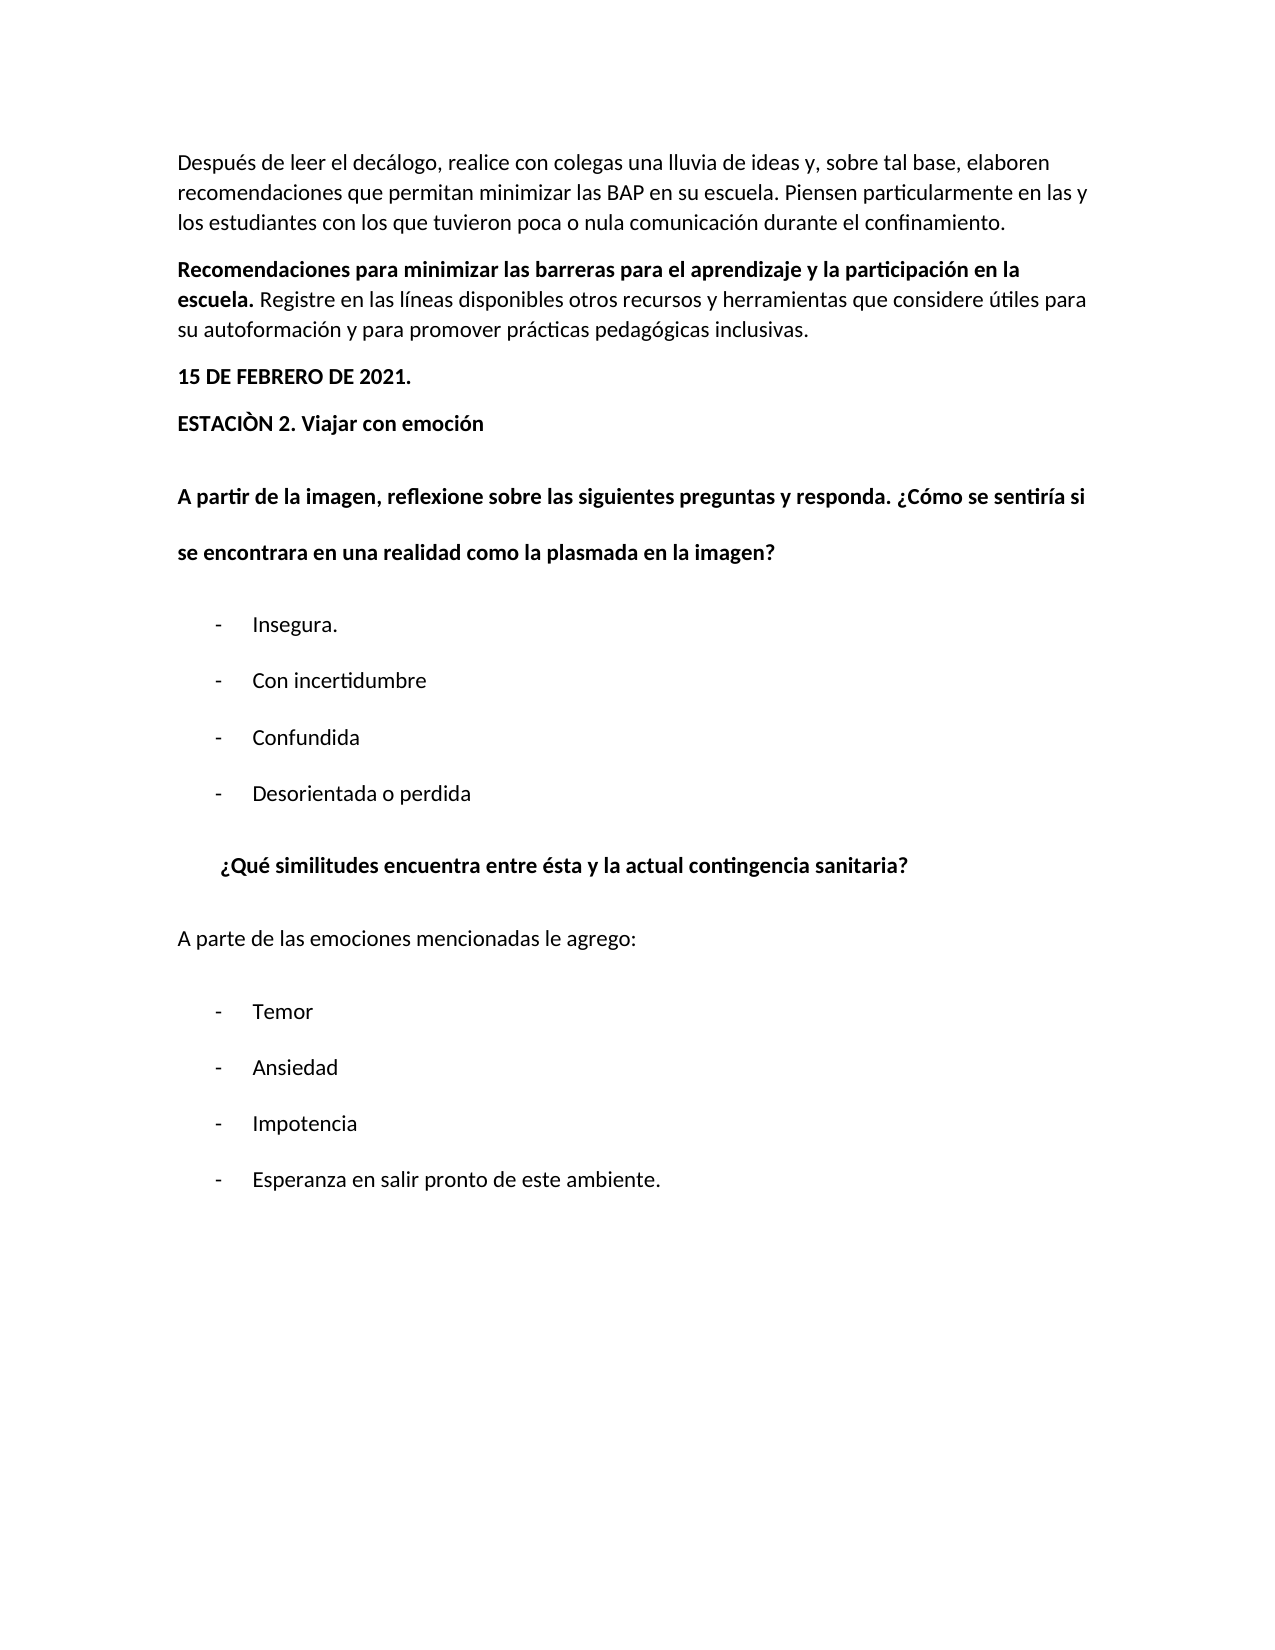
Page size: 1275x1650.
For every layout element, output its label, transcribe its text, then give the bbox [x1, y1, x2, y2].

list Confundida [215, 723, 1098, 751]
text ¿Qué similitudes encuentra entre ésta y la actual contingencia sanitaria? [215, 851, 1098, 879]
list Con incertidumbre [215, 667, 1098, 694]
list Insegura. [215, 611, 1098, 638]
list Temor [215, 997, 1098, 1025]
text A parte de las emociones mencionadas le agrego: [177, 924, 1098, 952]
list Desorientada o perdida [215, 779, 1098, 807]
list Impotencia [215, 1109, 1098, 1137]
list Ansiedad [215, 1053, 1098, 1081]
text Después de leer el decálogo, realice con colegas una lluvia de ideas y, sobre tal base, elaboren recomendaciones que permitan minimizar las BAP en su escuela. Piensen particularmente en las y los estudiantes con los que tuvieron poca o nula comunicación durante el confinamiento. [177, 148, 1098, 236]
list Esperanza en salir pronto de este ambiente. [215, 1165, 1098, 1193]
text ESTACIÒN 2. Viajar con emoción [177, 409, 1098, 437]
text A partir de la imagen, reflexione sobre las siguientes preguntas y responda. ¿Cómo se sentiría si se encontrara en una realidad como la plasmada en la imagen? [177, 482, 1098, 566]
text 15 DE FEBRERO DE 2021. [177, 362, 1098, 390]
text Recomendaciones para minimizar las barreras para el aprendizaje y la participación en la escuela. Registre en las líneas disponibles otros recursos y herramientas que considere útiles para su autoformación y para promover prácticas pedagógicas inclusivas. [177, 255, 1098, 343]
